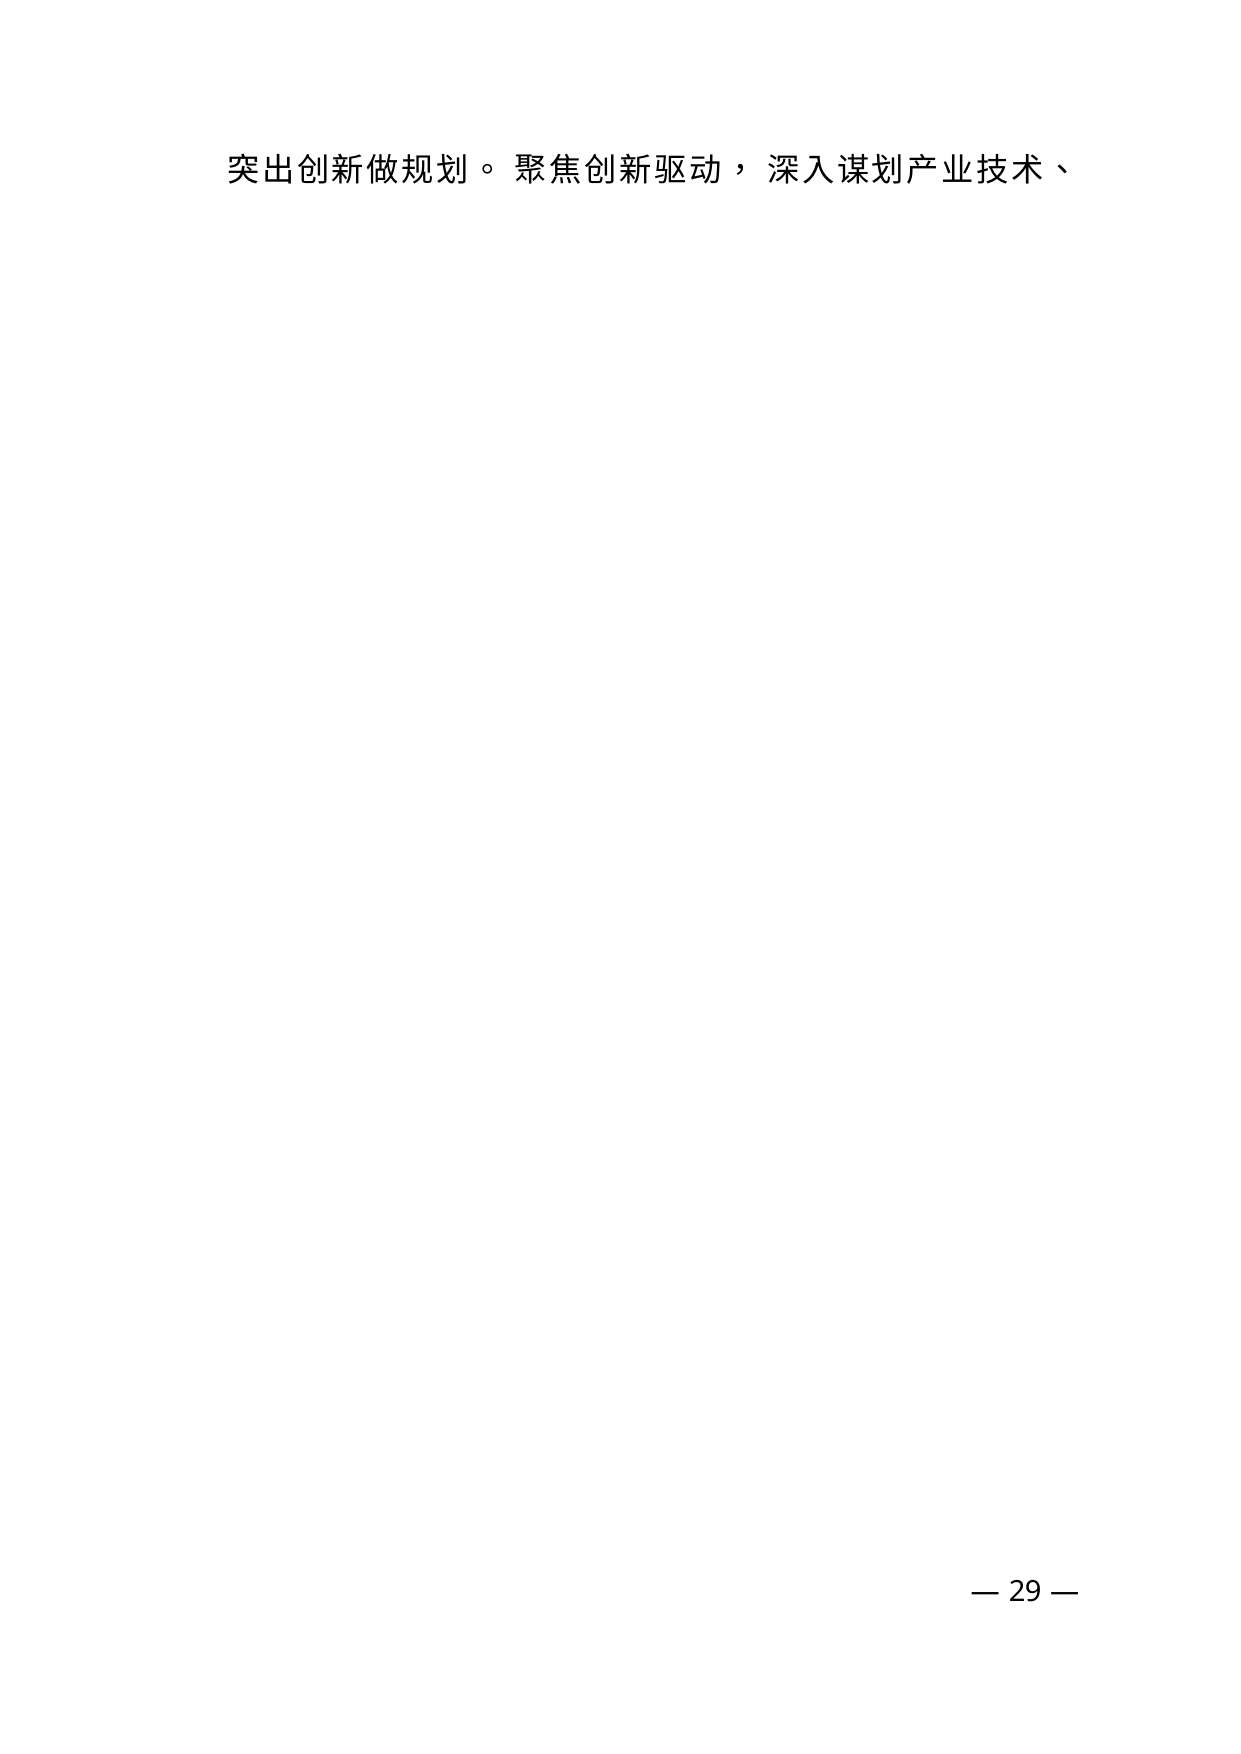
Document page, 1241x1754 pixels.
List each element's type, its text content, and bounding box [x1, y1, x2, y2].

text 突出创新做规划。 聚焦创新驱动， 深入谋划产业技术、 [227, 149, 1098, 189]
